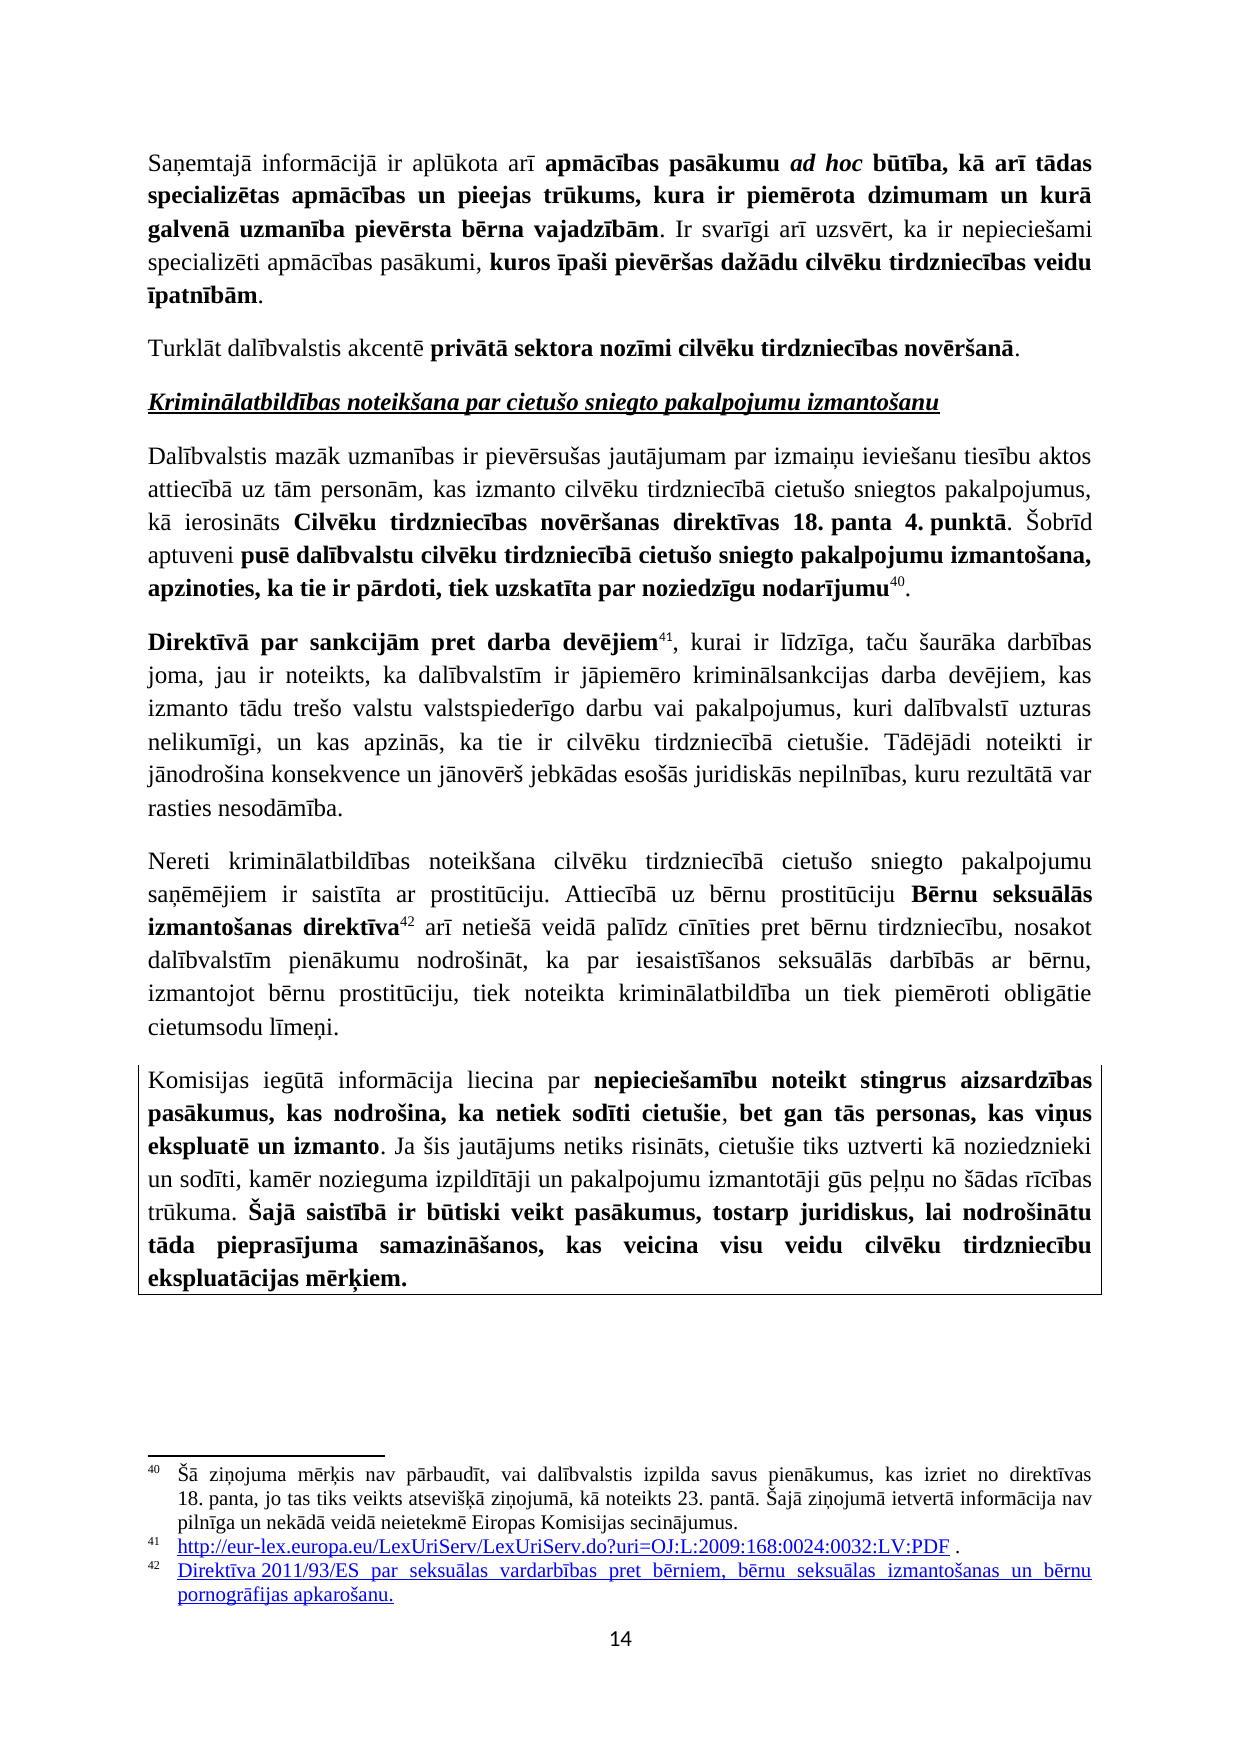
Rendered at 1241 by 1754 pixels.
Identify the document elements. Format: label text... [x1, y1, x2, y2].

text Direktīvā par sankcijām pret darba devējiem, kurai ir līdzīga, taču šaurāka darbības joma, jau ir noteikts, ka dalībvalstīm ir jāpiemēro kriminālsankcijas darba devējiem, kas izmanto tādu trešo valstu valstspiederīgo darbu vai pakalpojumus, kuri dalībvalstī uzturas nelikumīgi, un kas apzinās, ka tie ir cilvēku tirdzniecībā cietušie. Tādējādi noteikti ir jānodrošina konsekvence un jānovērš jebkādas esošās juridiskās nepilnības, kuru rezultātā var rasties nesodāmība. [148, 627, 1093, 821]
text Dalībvalstis mazāk uzmanības ir pievērsušas jautājumam par izmaiņu ieviešanu tiesību aktos attiecībā uz tām personām, kas izmanto cilvēku tirdzniecībā cietušo sniegtos pakalpojumus, kā ierosināts Cilvēku tirdzniecības novēršanas direktīvas 18. panta 4. punktā. Šobrīd aptuveni pusē dalībvalstu cilvēku tirdzniecībā cietušo sniegto pakalpojumu izmantošana, apzinoties, ka tie ir pārdoti, tiek uzskatīta par noziedzīgu nodarījumu. [148, 441, 1093, 602]
text Nereti kriminālatbildības noteikšana cilvēku tirdzniecībā cietušo sniegto pakalpojumu saņēmējiem ir saistīta ar prostitūciju. Attiecībā uz bērnu prostitūciju Bērnu seksuālās izmantošanas direktīva arī netiešā veidā palīdz cīnīties pret bērnu tirdzniecību, nosakot dalībvalstīm pienākumu nodrošināt, ka par iesaistīšanos seksuālās darbībās ar bērnu, izmantojot bērnu prostitūciju, tiek noteikta kriminālatbildība un tiek piemēroti obligātie cietumsodu līmeņi. [148, 846, 1093, 1040]
text Saņemtajā informācijā ir aplūkota arī apmācības pasākumu ad hoc būtība, kā arī tādas specializētas apmācības un pieejas trūkums, kura ir piemērota dzimumam un kurā galvenā uzmanība pievērsta bērna vajadzībām. Ir svarīgi arī uzsvērt, ka ir nepieciešami specializēti apmācības pasākumi, kuros īpaši pievēršas dažādu cilvēku tirdzniecības veidu īpatnībām. [148, 148, 1093, 308]
text Komisijas iegūtā informācija liecina par nepieciešamību noteikt stingrus aizsardzības pasākumus, kas nodrošina, ka netiek sodīti cietušie, bet gan tās personas, kas viņus ekspluatē un izmanto. Ja šis jautājums netiks risināts, cietušie tiks uztverti kā noziedznieki un sodīti, kamēr nozieguma izpildītāji un pakalpojumu izmantotāji gūs peļņu no šādas rīcības trūkuma. Šajā saistībā ir būtiski veikt pasākumus, tostarp juridiskus, lai nodrošinātu tāda pieprasījuma samazināšanos, kas veicina visu veidu cilvēku tirdzniecību ekspluatācijas mērķiem. [139, 1065, 1101, 1294]
text Turklāt dalībvalstis akcentē privātā sektora nozīmi cilvēku tirdzniecības novēršanā. [148, 333, 1093, 362]
text Kriminālatbildības noteikšana par cietušo sniegto pakalpojumu izmantošanu [148, 387, 1093, 416]
